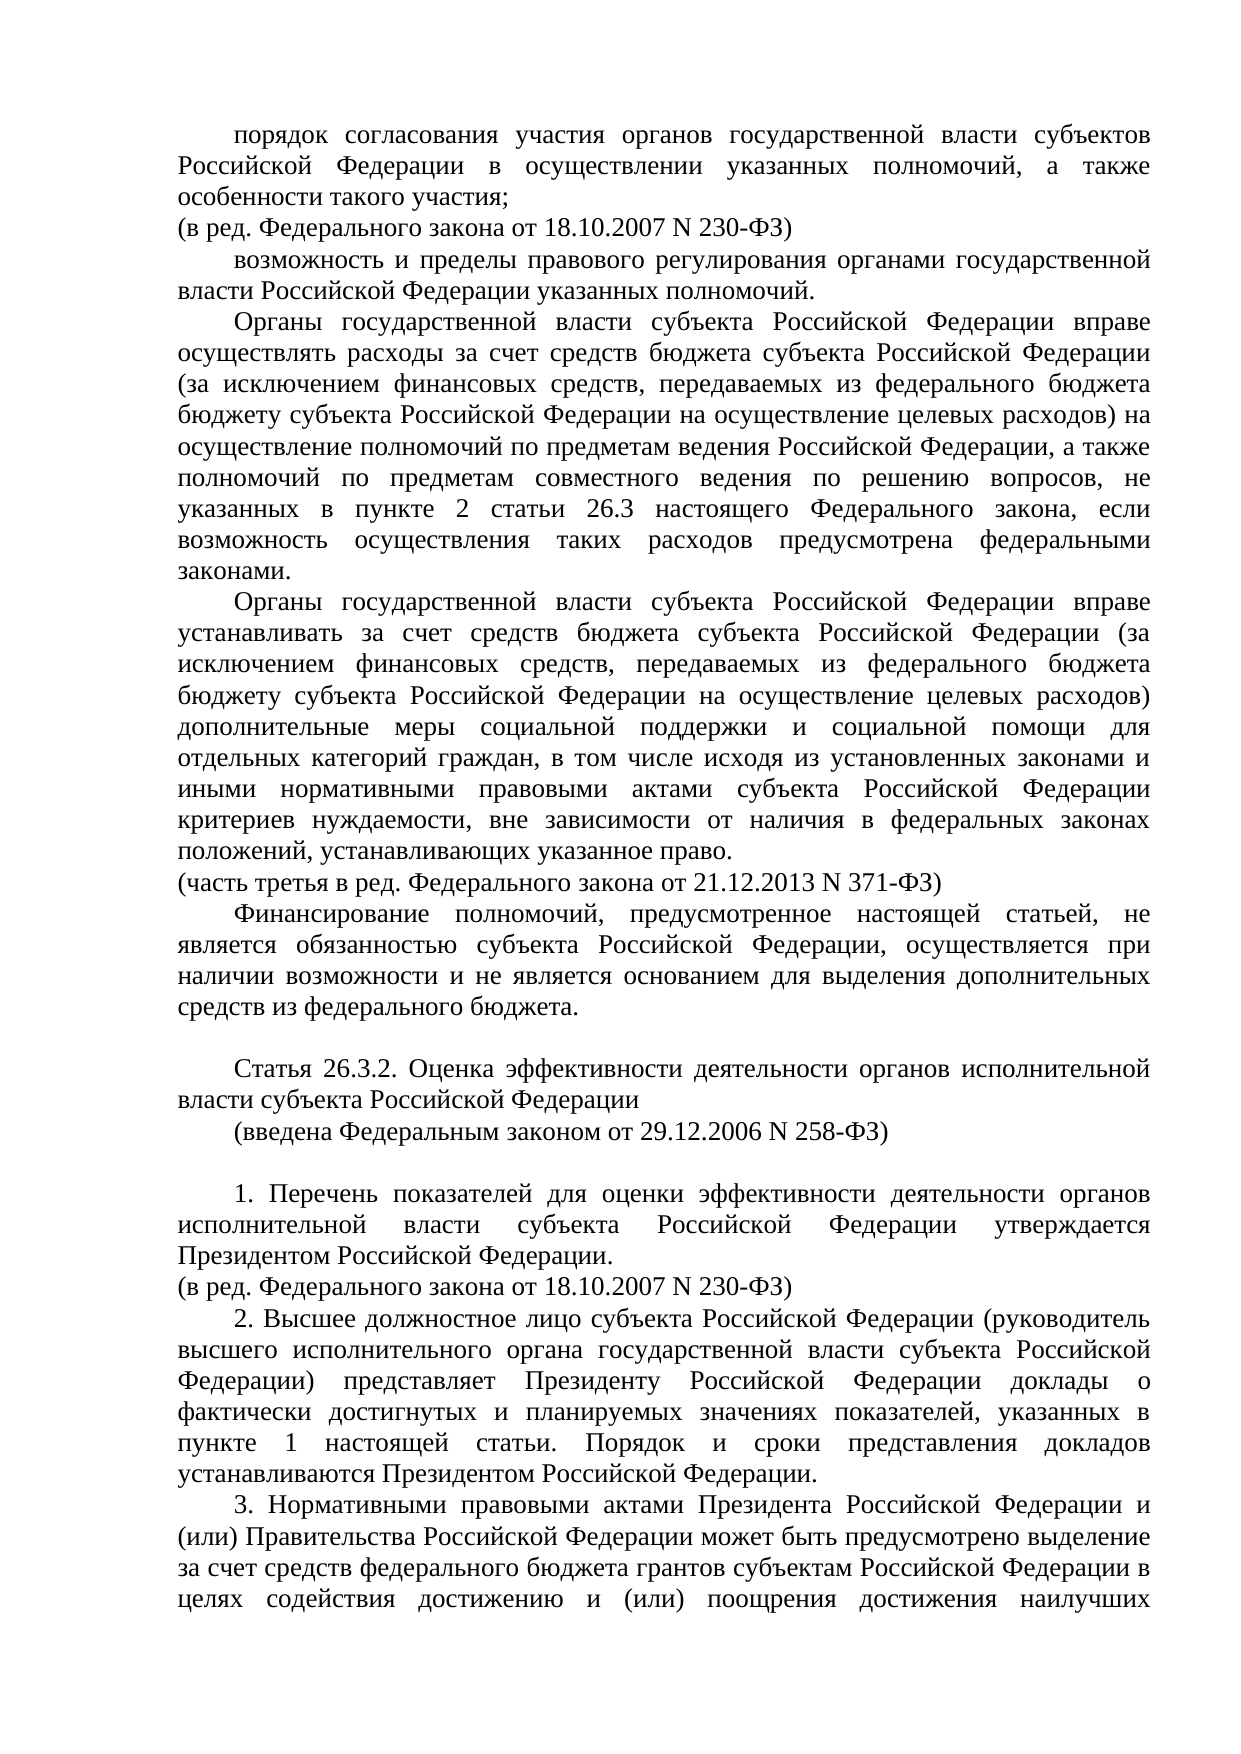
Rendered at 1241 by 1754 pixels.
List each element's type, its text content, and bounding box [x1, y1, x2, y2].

text 1. Перечень показателей для оценки эффективности деятельности органов исполнительной власти субъекта Российской Федерации утверждается Президентом Российской Федерации. [177, 1177, 1152, 1271]
text Статья 26.3.2. Оценка эффективности деятельности органов исполнительной власти субъекта Российской Федерации [177, 1052, 1152, 1115]
text (в ред. Федерального закона от 18.10.2007 N 230-ФЗ) [177, 212, 1152, 243]
text Органы государственной власти субъекта Российской Федерации вправе устанавливать за счет средств бюджета субъекта Российской Федерации (за исключением финансовых средств, передаваемых из федерального бюджета бюджету субъекта Российской Федерации на осуществление целевых расходов) дополнительные меры социальной поддержки и социальной помощи для отдельных категорий граждан, в том числе исходя из установленных законами и иными нормативными правовыми актами субъекта Российской Федерации критериев нуждаемости, вне зависимости от наличия в федеральных законах положений, устанавливающих указанное право. [177, 585, 1152, 866]
text Органы государственной власти субъекта Российской Федерации вправе осуществлять расходы за счет средств бюджета субъекта Российской Федерации (за исключением финансовых средств, передаваемых из федерального бюджета бюджету субъекта Российской Федерации на осуществление целевых расходов) на осуществление полномочий по предметам ведения Российской Федерации, а также полномочий по предметам совместного ведения по решению вопросов, не указанных в пункте 2 статьи 26.3 настоящего Федерального закона, если возможность осуществления таких расходов предусмотрена федеральными законами. [177, 305, 1152, 585]
text (часть третья в ред. Федерального закона от 21.12.2013 N 371-ФЗ) [177, 866, 1152, 897]
text 2. Высшее должностное лицо субъекта Российской Федерации (руководитель высшего исполнительного органа государственной власти субъекта Российской Федерации) представляет Президенту Российской Федерации доклады о фактически достигнутых и планируемых значениях показателей, указанных в пункте 1 настоящей статьи. Порядок и сроки представления докладов устанавливаются Президентом Российской Федерации. [177, 1302, 1152, 1488]
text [177, 1488, 1152, 1613]
text Финансирование полномочий, предусмотренное настоящей статьей, не является обязанностью субъекта Российской Федерации, осуществляется при наличии возможности и не является основанием для выделения дополнительных средств из федерального бюджета. [177, 897, 1152, 1021]
text порядок согласования участия органов государственной власти субъектов Российской Федерации в осуществлении указанных полномочий, а также особенности такого участия; [177, 118, 1152, 212]
text (введена Федеральным законом от 29.12.2006 N 258-ФЗ) [177, 1115, 1152, 1146]
text возможность и пределы правового регулирования органами государственной власти Российской Федерации указанных полномочий. [177, 243, 1152, 305]
text (в ред. Федерального закона от 18.10.2007 N 230-ФЗ) [177, 1271, 1152, 1302]
